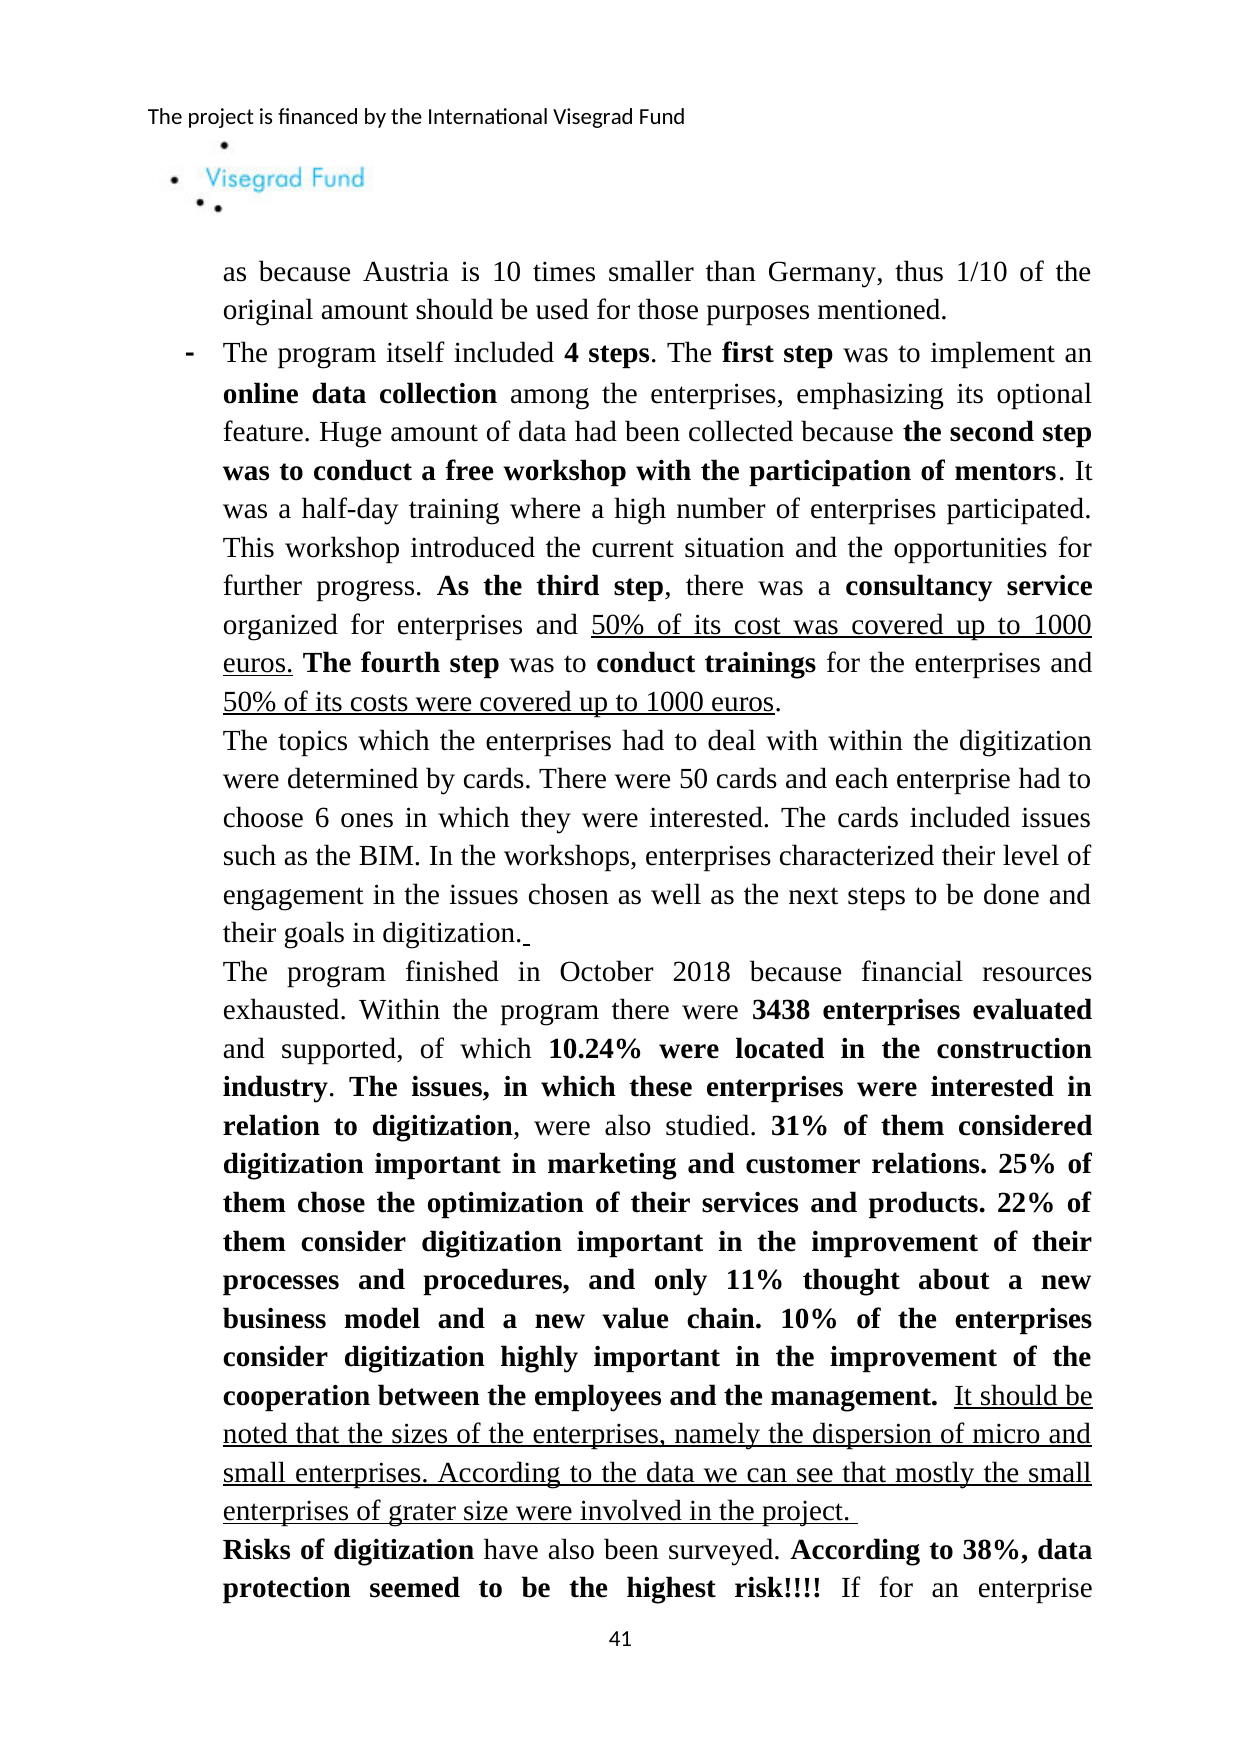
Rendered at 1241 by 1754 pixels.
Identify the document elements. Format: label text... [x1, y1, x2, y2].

list The topics which the enterprises had to deal with within the digitization were determined by cards. There were 50 cards and each enterprise had to choose 6 ones in which they were interested. The cards included issues such as the BIM. In the workshops, enterprises characterized their level of engagement in the issues chosen as well as the next steps to be done and their goals in digitization. [223, 723, 1093, 949]
list The program finished in October 2018 because financial resources exhausted. Within the program there were 3438 enterprises evaluated and supported, of which 10.24% were located in the construction industry. The issues, in which these enterprises were interested in relation to digitization, were also studied. 31% of them considered digitization important in marketing and customer relations. 25% of them chose the optimization of their services and products. 22% of them consider digitization important in the improvement of their processes and procedures, and only 11% thought about a new business model and a new value chain. 10% of the enterprises consider digitization highly important in the improvement of the cooperation between the employees and the management. It should be noted that the sizes of the enterprises, namely the dispersion of micro and small enterprises. According to the data we can see that mostly the small enterprises of grater size were involved in the project. [223, 954, 1093, 1527]
list The program itself included 4 steps. The first step was to implement an online data collection among the enterprises, emphasizing its optional feature. Huge amount of data had been collected because the second step was to conduct a free workshop with the participation of mentors. It was a half-day training where a high number of enterprises participated. This workshop introduced the current situation and the opportunities for further progress. As the third step, there was a consultancy service organized for enterprises and 50% of its cost was covered up to 1000 euros. The fourth step was to conduct trainings for the enterprises and 50% of its costs were covered up to 1000 euros. [185, 331, 1093, 718]
picture [147, 129, 383, 226]
